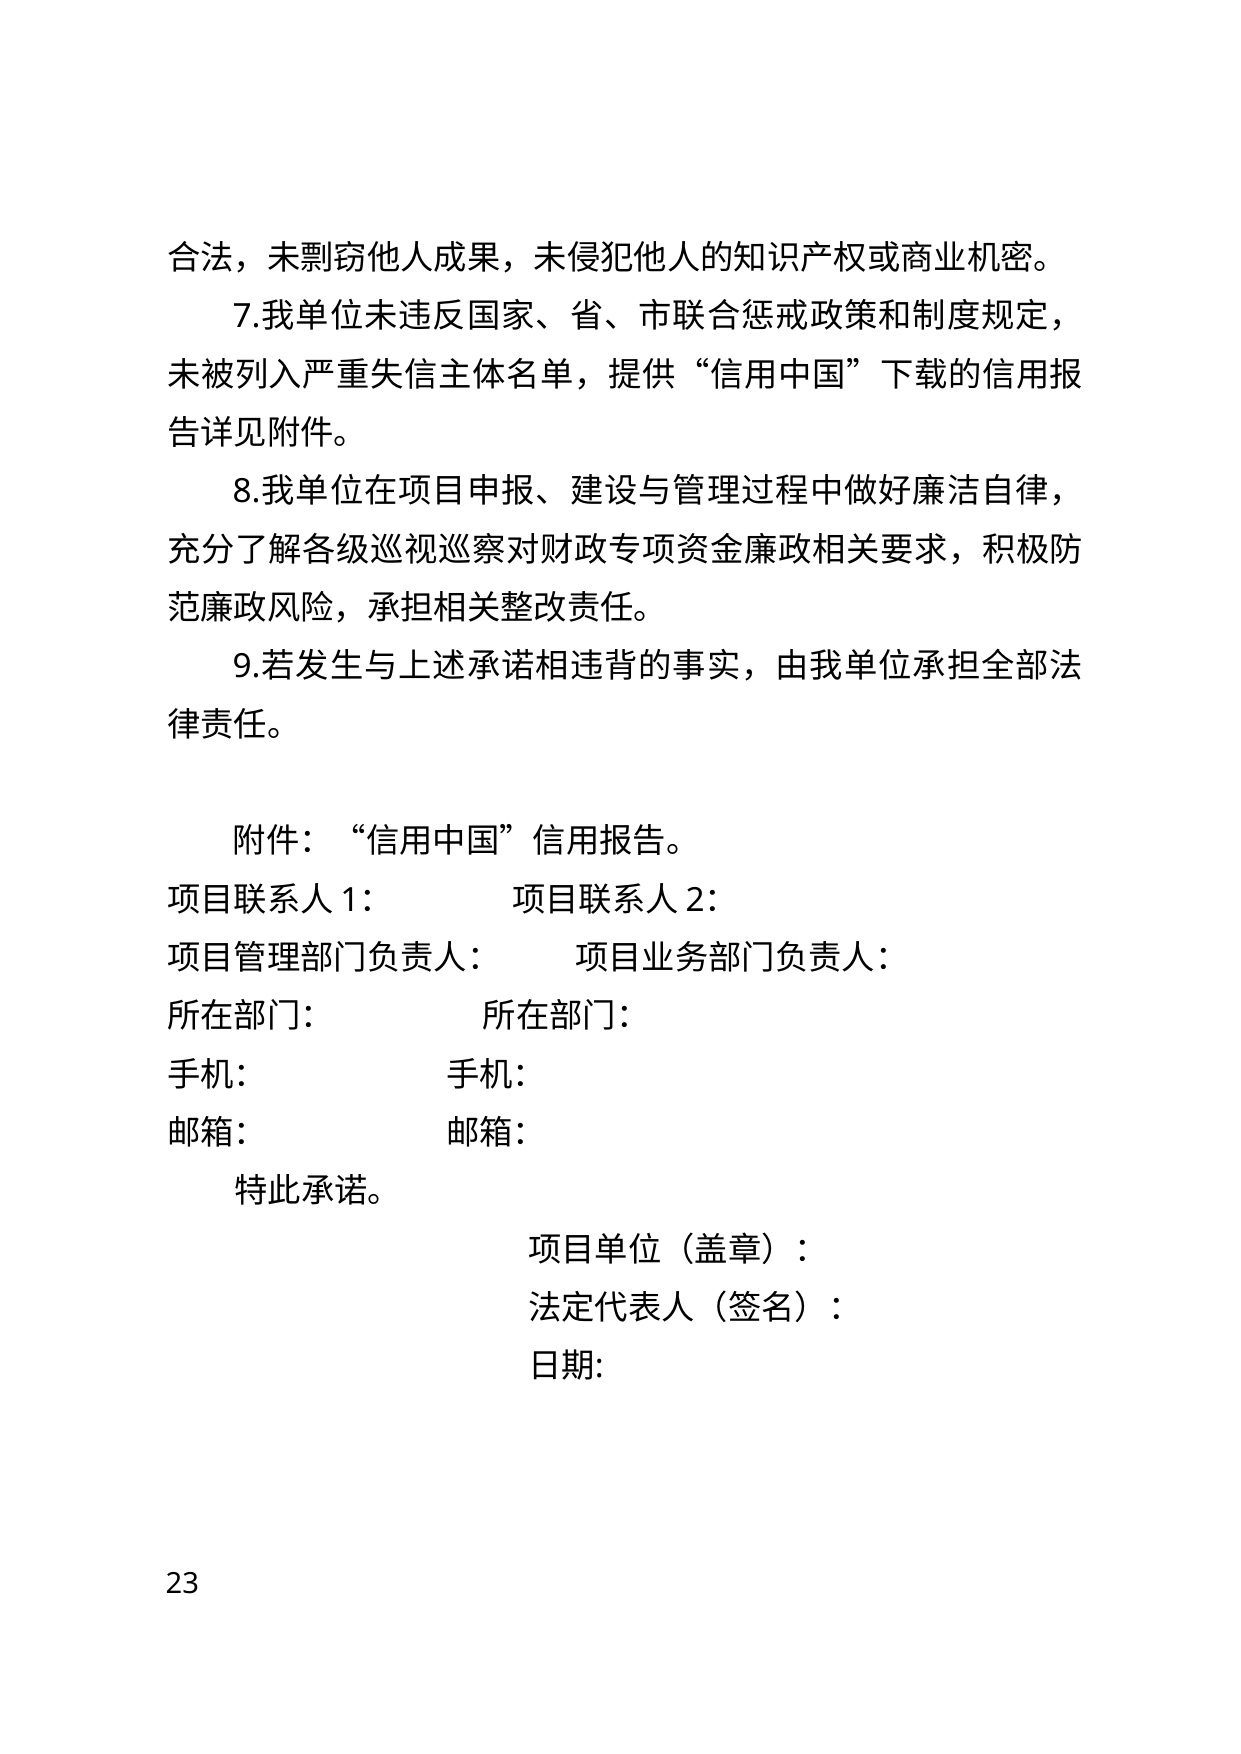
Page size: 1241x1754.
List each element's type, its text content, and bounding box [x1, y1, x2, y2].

text 法定代表人（签名）： [167, 1273, 1085, 1331]
text 9.若发生与上述承诺相违背的事实，由我单位承担全部法律责任。 [167, 631, 1085, 748]
text 所在部门： 所在部门： [167, 981, 1085, 1039]
text 特此承诺。 [167, 1156, 1085, 1214]
text 邮箱： 邮箱： [167, 1098, 1085, 1156]
text 项目单位（盖章）： [167, 1214, 1085, 1273]
text 项目联系人1： 项目联系人2： [167, 864, 1085, 923]
text 日期: [167, 1331, 1085, 1389]
text 8.我单位在项目申报、建设与管理过程中做好廉洁自律，充分了解各级巡视巡察对财政专项资金廉政相关要求，积极防范廉政风险，承担相关整改责任。 [167, 456, 1085, 631]
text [167, 223, 1085, 281]
text 7.我单位未违反国家、省、市联合惩戒政策和制度规定，未被列入严重失信主体名单，提供“信用中国”下载的信用报告详见附件。 [167, 281, 1085, 456]
text 手机： 手机： [167, 1039, 1085, 1098]
text 附件：“信用中国”信用报告。 [167, 806, 1085, 864]
text 项目管理部门负责人： 项目业务部门负责人： [167, 923, 1085, 981]
